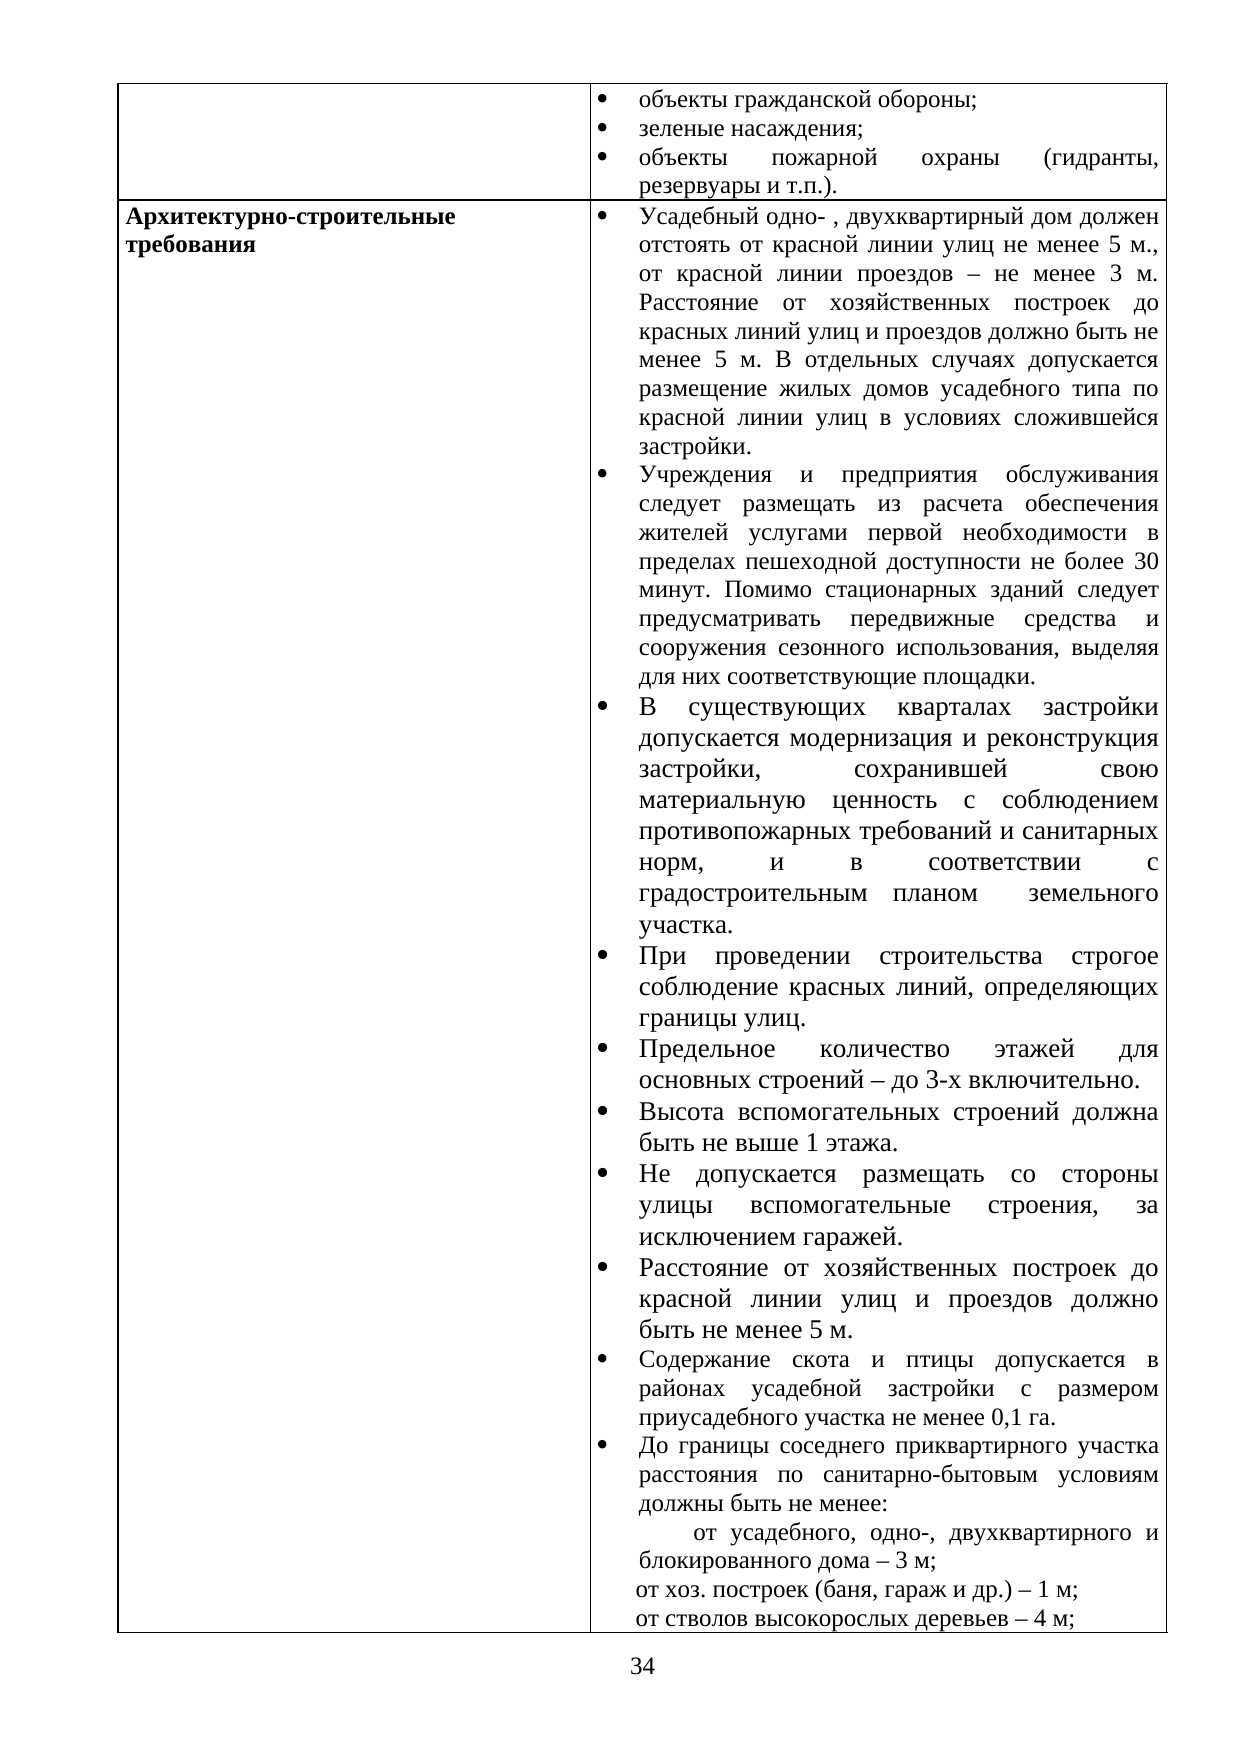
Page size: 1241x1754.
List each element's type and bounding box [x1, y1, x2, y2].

table_cell [591, 201, 1166, 1632]
table_cell [119, 201, 590, 1632]
table_cell [591, 84, 1166, 199]
table_cell [119, 84, 590, 199]
